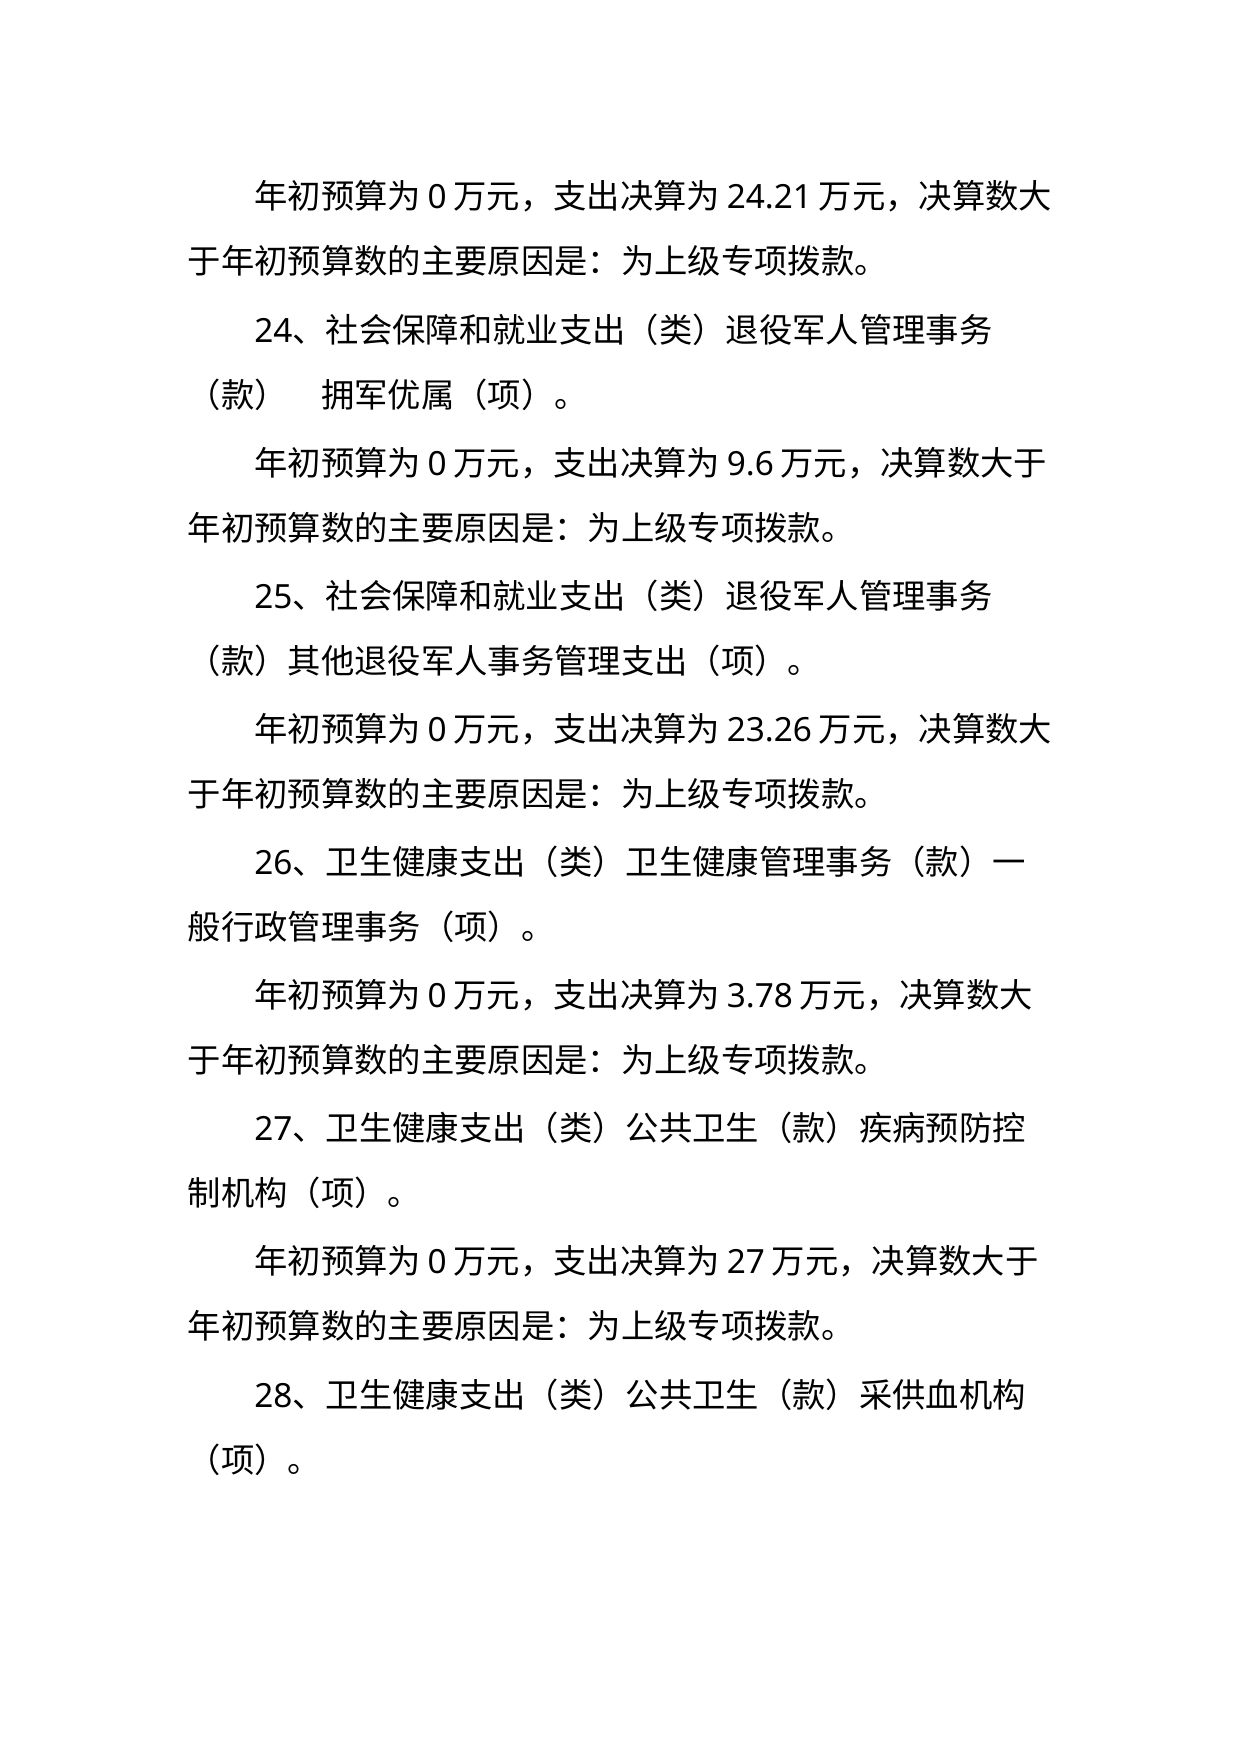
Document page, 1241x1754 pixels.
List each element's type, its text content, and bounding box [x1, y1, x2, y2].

text 年初预算为0万元，支出决算为3.78万元，决算数大于年初预算数的主要原因是：为上级专项拨款。 [187, 961, 1053, 1091]
text 28、卫生健康支出（类）公共卫生（款）采供血机构（项）。 [187, 1360, 1053, 1490]
text 年初预算为0万元，支出决算为27万元，决算数大于年初预算数的主要原因是：为上级专项拨款。 [187, 1227, 1053, 1357]
text 年初预算为0万元，支出决算为9.6万元，决算数大于年初预算数的主要原因是：为上级专项拨款。 [187, 428, 1053, 558]
text 27、卫生健康支出（类）公共卫生（款）疾病预防控制机构（项）。 [187, 1094, 1053, 1224]
text 25、社会保障和就业支出（类）退役军人管理事务（款）其他退役军人事务管理支出（项）。 [187, 561, 1053, 691]
text 26、卫生健康支出（类）卫生健康管理事务（款）一般行政管理事务（项）。 [187, 828, 1053, 958]
text 24、社会保障和就业支出（类）退役军人管理事务（款） 拥军优属（项）。 [187, 295, 1053, 425]
text 年初预算为0万元，支出决算为24.21万元，决算数大于年初预算数的主要原因是：为上级专项拨款。 [187, 162, 1053, 292]
text 年初预算为0万元，支出决算为23.26万元，决算数大于年初预算数的主要原因是：为上级专项拨款。 [187, 694, 1053, 824]
